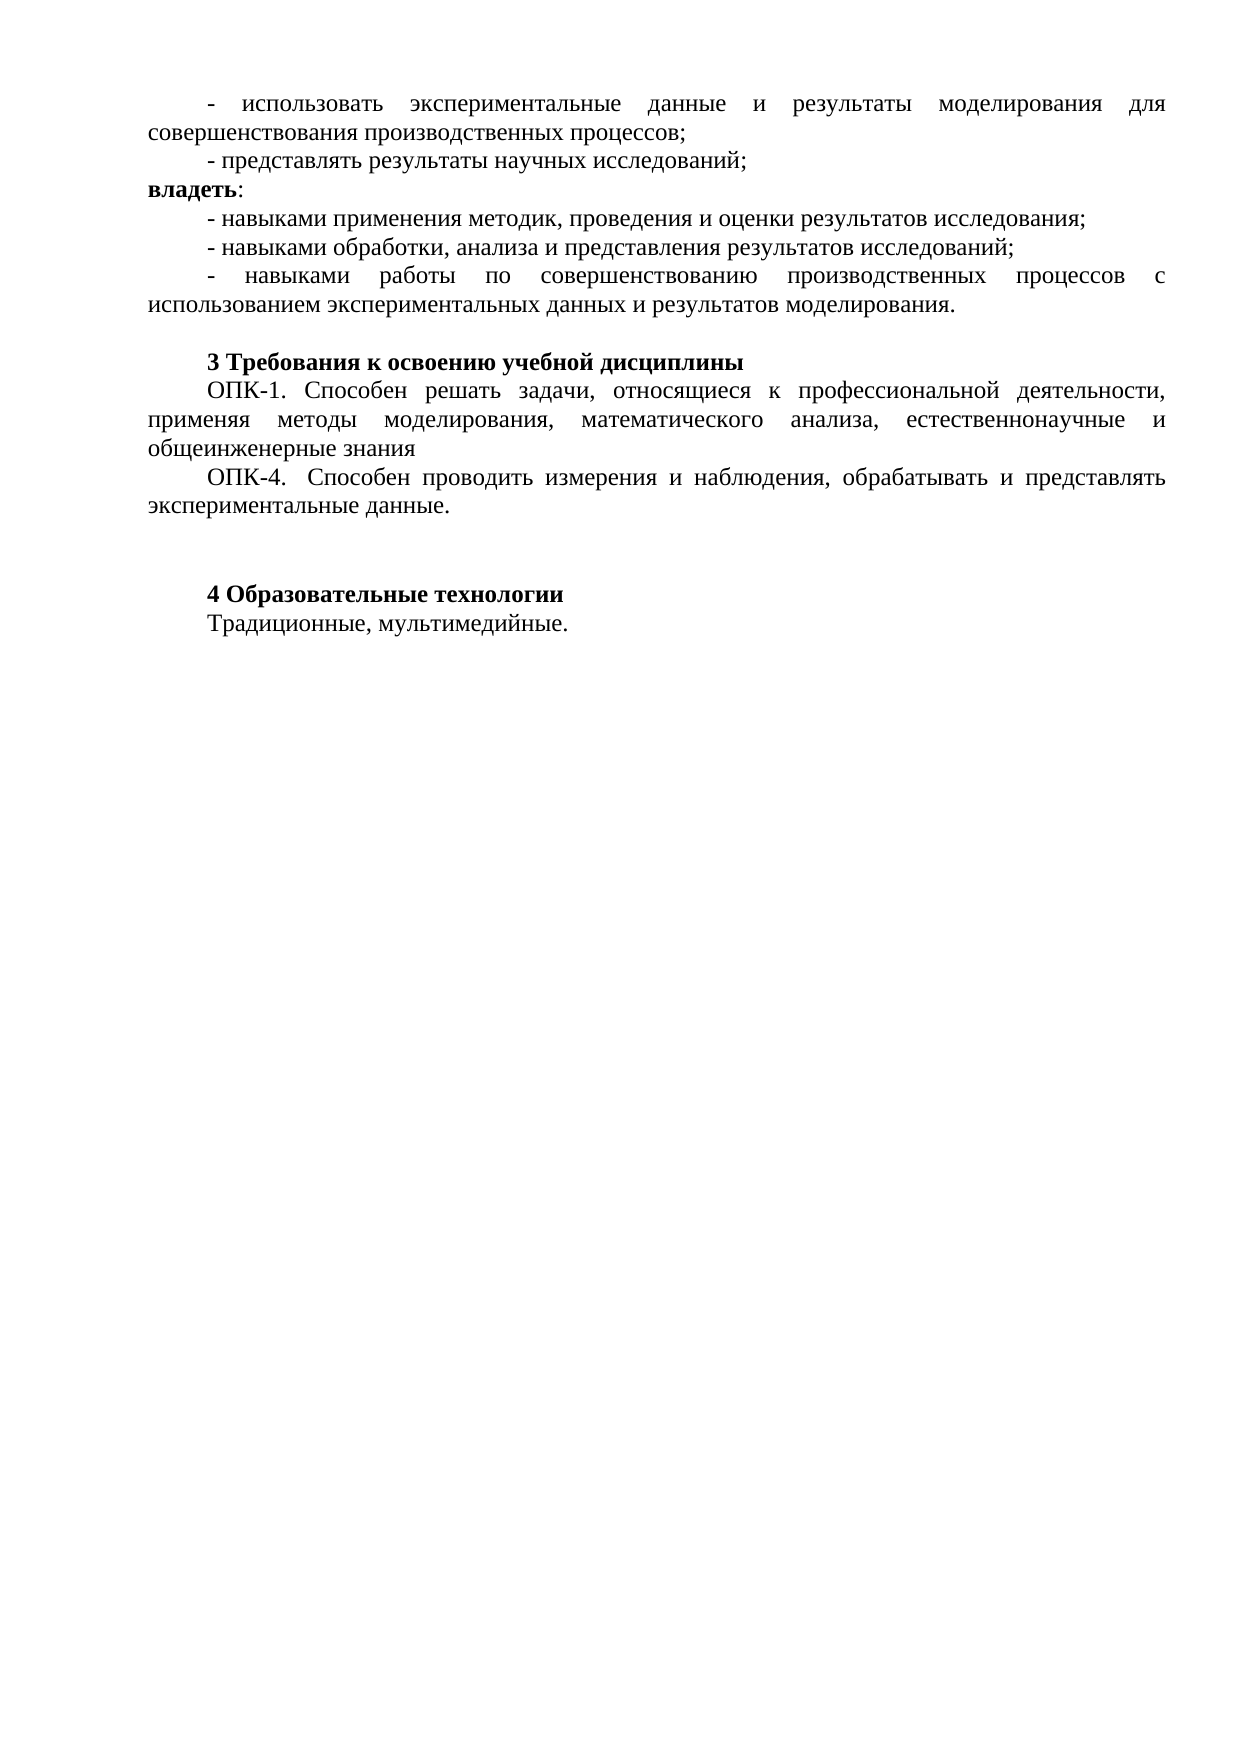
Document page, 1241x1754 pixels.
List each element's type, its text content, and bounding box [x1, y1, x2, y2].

text - использовать экспериментальные данные и результаты моделирования для совершенствования производственных процессов; [148, 88, 1167, 145]
text ОПК-1. Способен решать задачи, относящиеся к профессиональной деятельности, применяя методы моделирования, математического анализа, естественнонаучные и общеинженерные знания [148, 375, 1167, 462]
text - представлять результаты научных исследований; [148, 145, 1167, 174]
text - навыками работы по совершенствованию производственных процессов с использованием экспериментальных данных и результатов моделирования. [148, 260, 1167, 318]
text ОПК-4. Способен проводить измерения и наблюдения, обрабатывать и представлять экспериментальные данные. [148, 462, 1167, 519]
text владеть: [148, 174, 1167, 203]
text 3 Требования к освоению учебной дисциплины [148, 347, 1167, 375]
text Традиционные, мультимедийные. [148, 608, 1167, 636]
text - навыками обработки, анализа и представления результатов исследований; [148, 232, 1167, 260]
text 4 Образовательные технологии [148, 579, 1167, 608]
text - навыками применения методик, проведения и оценки результатов исследования; [148, 203, 1167, 232]
